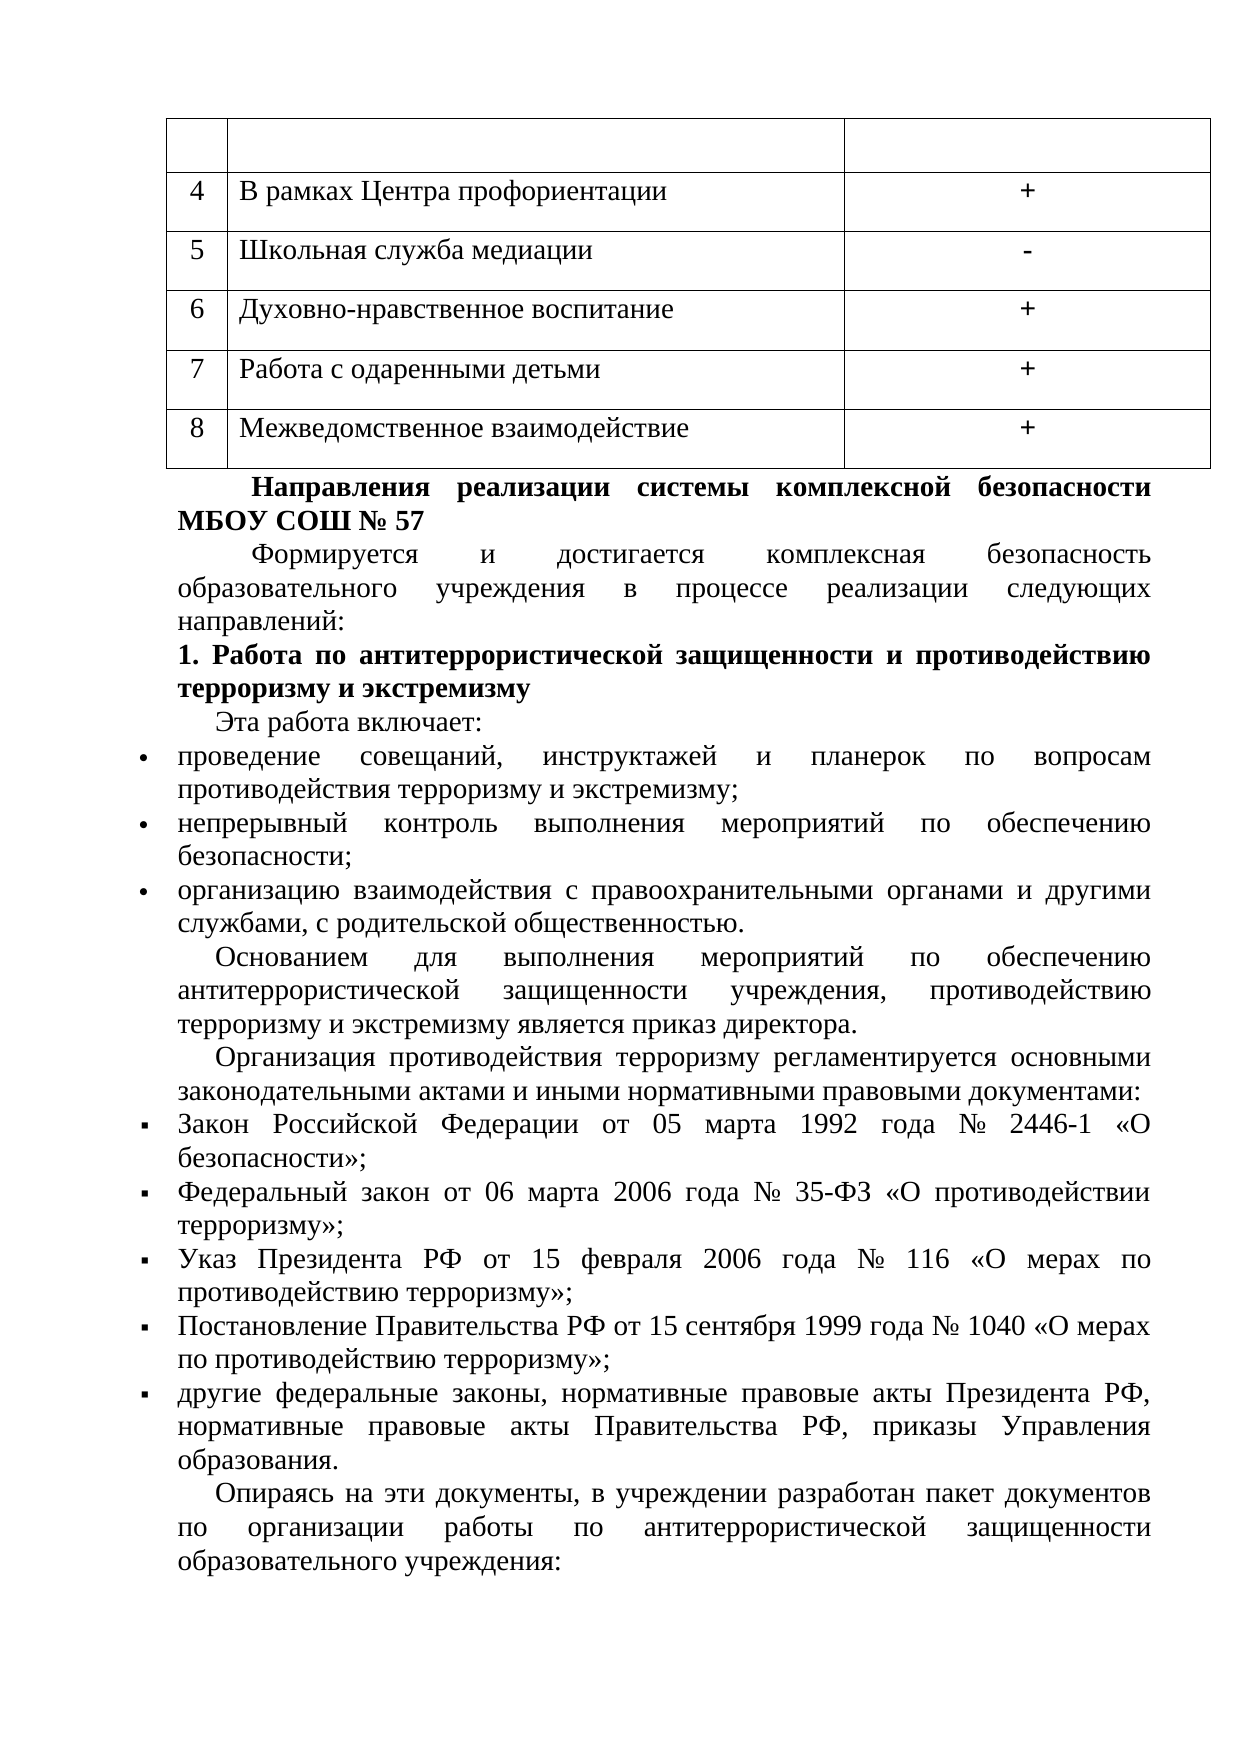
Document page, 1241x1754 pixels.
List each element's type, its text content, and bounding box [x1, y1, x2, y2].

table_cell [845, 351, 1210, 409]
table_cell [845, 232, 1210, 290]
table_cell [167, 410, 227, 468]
text Формируется и достигается комплексная безопасность образовательного учреждения в процессе реализации следующих направлений: [177, 536, 1152, 637]
text Эта работа включает: [177, 704, 1152, 738]
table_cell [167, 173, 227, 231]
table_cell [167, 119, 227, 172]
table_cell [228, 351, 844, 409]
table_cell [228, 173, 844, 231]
text Основанием для выполнения мероприятий по обеспечению антитеррористической защищенности учреждения, противодействию терроризму и экстремизму является приказ директора. [177, 939, 1152, 1039]
list проведение совещаний, инструктажей и планерок по вопросам противодействия терроризму и экстремизму; [140, 738, 1152, 805]
list Закон Российской Федерации от 05 марта 1992 года № 2446-1 «О безопасности»; [140, 1107, 1152, 1174]
list организацию взаимодействия с правоохранительными органами и другими службами, с родительской общественностью. [140, 872, 1152, 939]
list Постановление Правительства РФ от 15 сентября 1999 года № 1040 «О мерах по противодействию терроризму»; [140, 1308, 1152, 1375]
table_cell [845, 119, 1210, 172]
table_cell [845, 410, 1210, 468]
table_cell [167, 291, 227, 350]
text Опираясь на эти документы, в учреждении разработан пакет документов по организации работы по антитеррористической защищенности образовательного учреждения: [177, 1476, 1152, 1576]
list Указ Президента РФ от 15 февраля 2006 года № 116 «О мерах по противодействию терроризму»; [140, 1241, 1152, 1308]
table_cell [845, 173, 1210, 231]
text 1. Работа по антитеррористической защищенности и противодействию терроризму и экстремизму [177, 637, 1152, 704]
list другие федеральные законы, нормативные правовые акты Президента РФ, нормативные правовые акты Правительства РФ, приказы Управления образования. [140, 1375, 1152, 1476]
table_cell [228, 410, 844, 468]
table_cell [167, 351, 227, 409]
text Организация противодействия терроризму регламентируется основными законодательными актами и иными нормативными правовыми документами: [177, 1039, 1152, 1107]
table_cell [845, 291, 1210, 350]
list Федеральный закон от 06 марта 2006 года № 35-ФЗ «О противодействии терроризму»; [140, 1174, 1152, 1241]
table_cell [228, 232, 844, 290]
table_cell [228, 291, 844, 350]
text Направления реализации системы комплексной безопасности МБОУ СОШ № 57 [177, 469, 1152, 536]
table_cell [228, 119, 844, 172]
list непрерывный контроль выполнения мероприятий по обеспечению безопасности; [140, 805, 1152, 872]
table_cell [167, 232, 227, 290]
